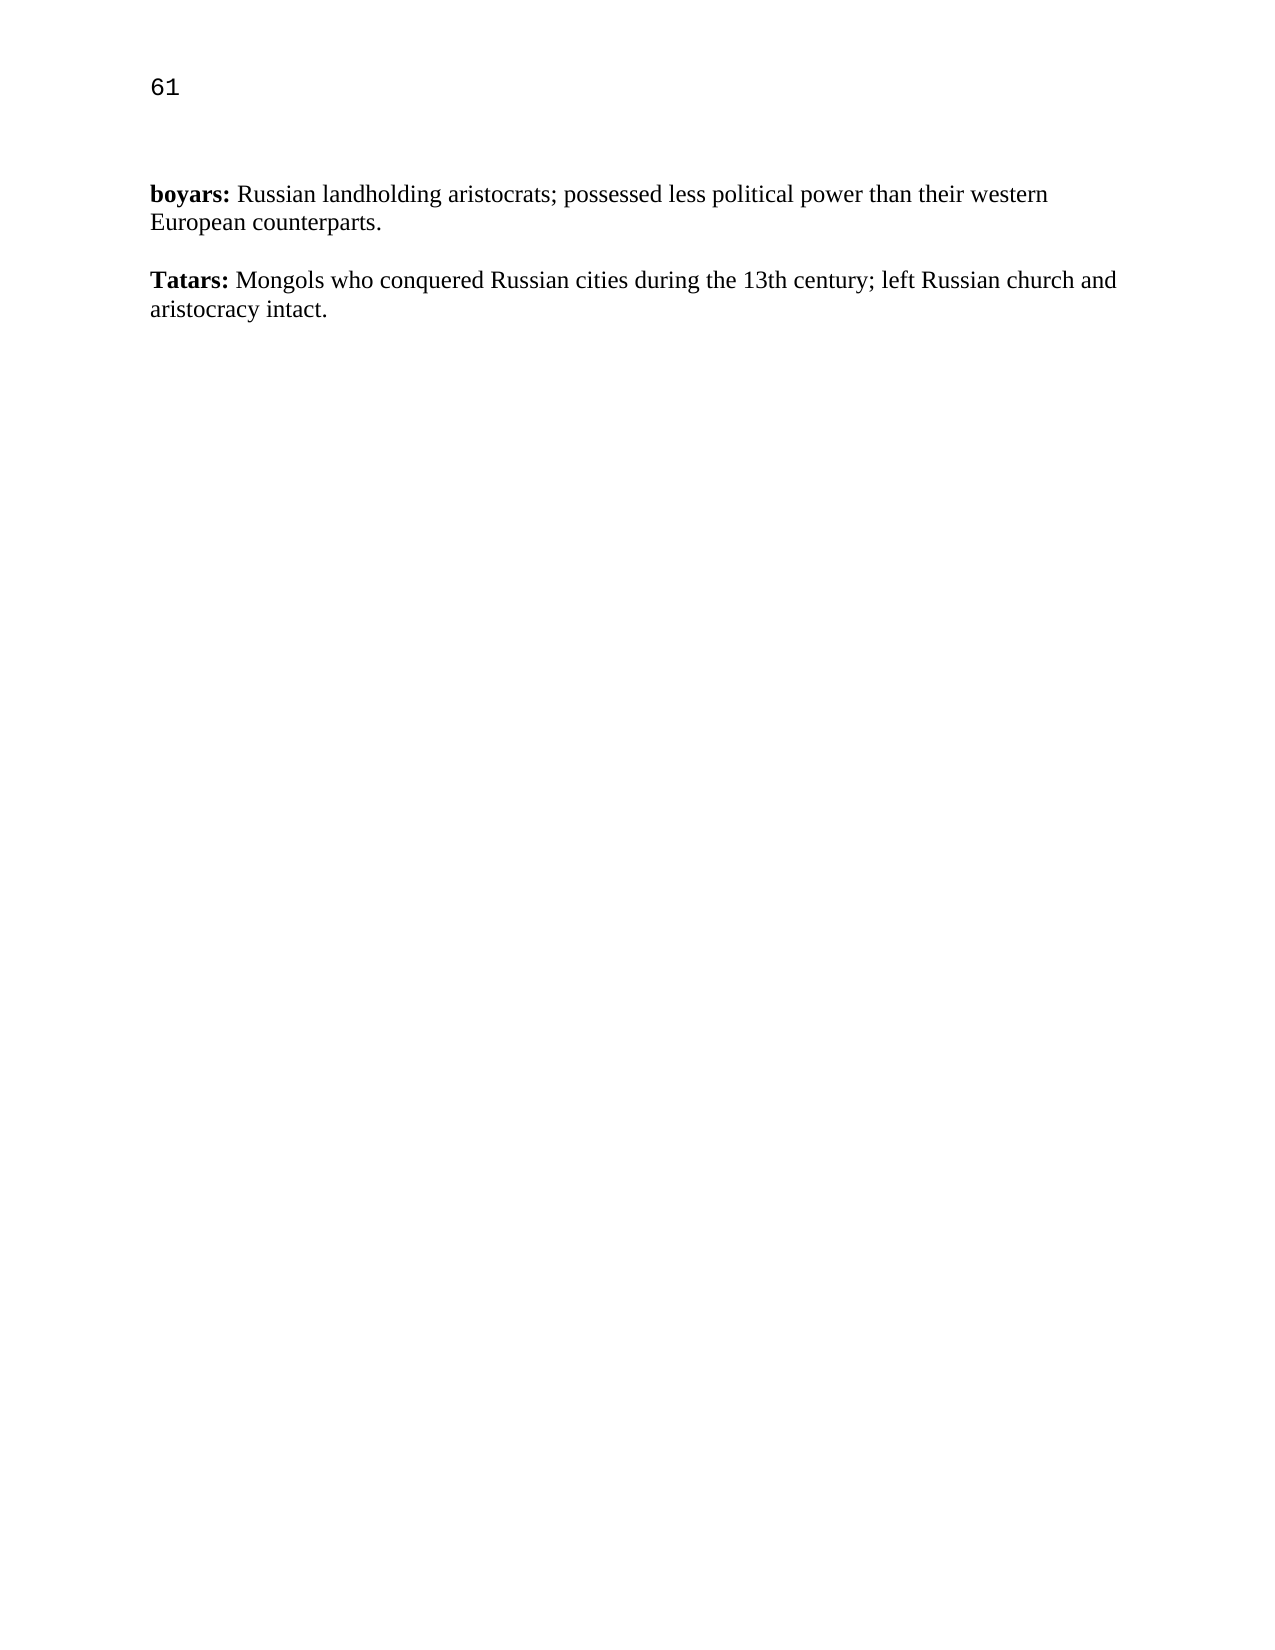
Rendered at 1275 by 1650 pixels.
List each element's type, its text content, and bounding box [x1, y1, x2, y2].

text boyars: Russian landholding aristocrats; possessed less political power than their western European counterparts. [150, 179, 1125, 236]
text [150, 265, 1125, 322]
